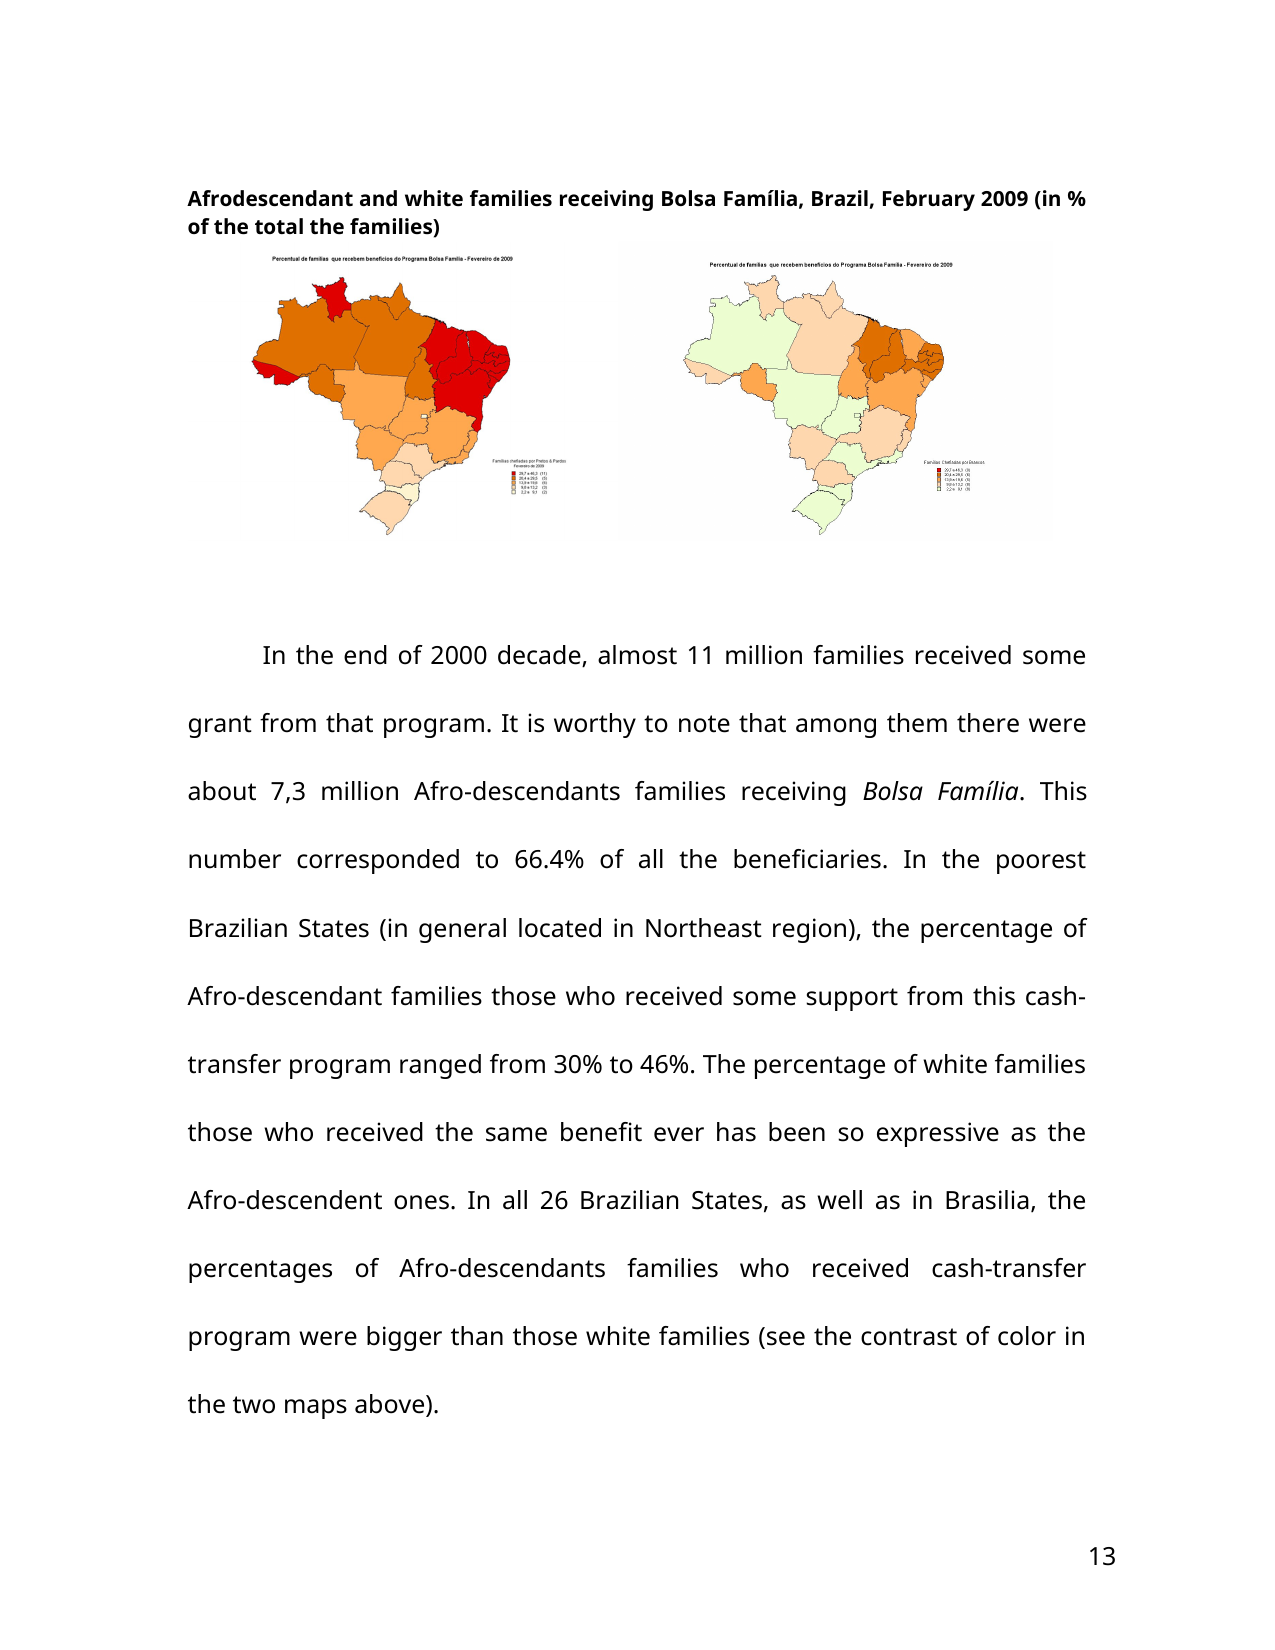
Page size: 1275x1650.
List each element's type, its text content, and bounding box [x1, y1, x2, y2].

text In the end of 2000 decade, almost 11 million families received some grant from that program. It is worthy to note that among them there were about 7,3 million Afro-descendants families receiving Bolsa Família. This number corresponded to 66.4% of all the beneficiaries. In the poorest Brazilian States (in general located in Northeast region), the percentage of Afro-descendant families those who received some support from this cash-transfer program ranged from 30% to 46%. The percentage of white families those who received the same benefit ever has been so expressive as the Afro-descendent ones. In all 26 Brazilian States, as well as in Brasilia, the percentages of Afro-descendants families who received cash-transfer program were bigger than those white families (see the contrast of color in the two maps above). [187, 638, 1087, 1421]
picture [187, 241, 1054, 541]
text Afrodescendant and white families receiving Bolsa Família, Brazil, February 2009 (in % of the total the families) [187, 184, 1087, 241]
